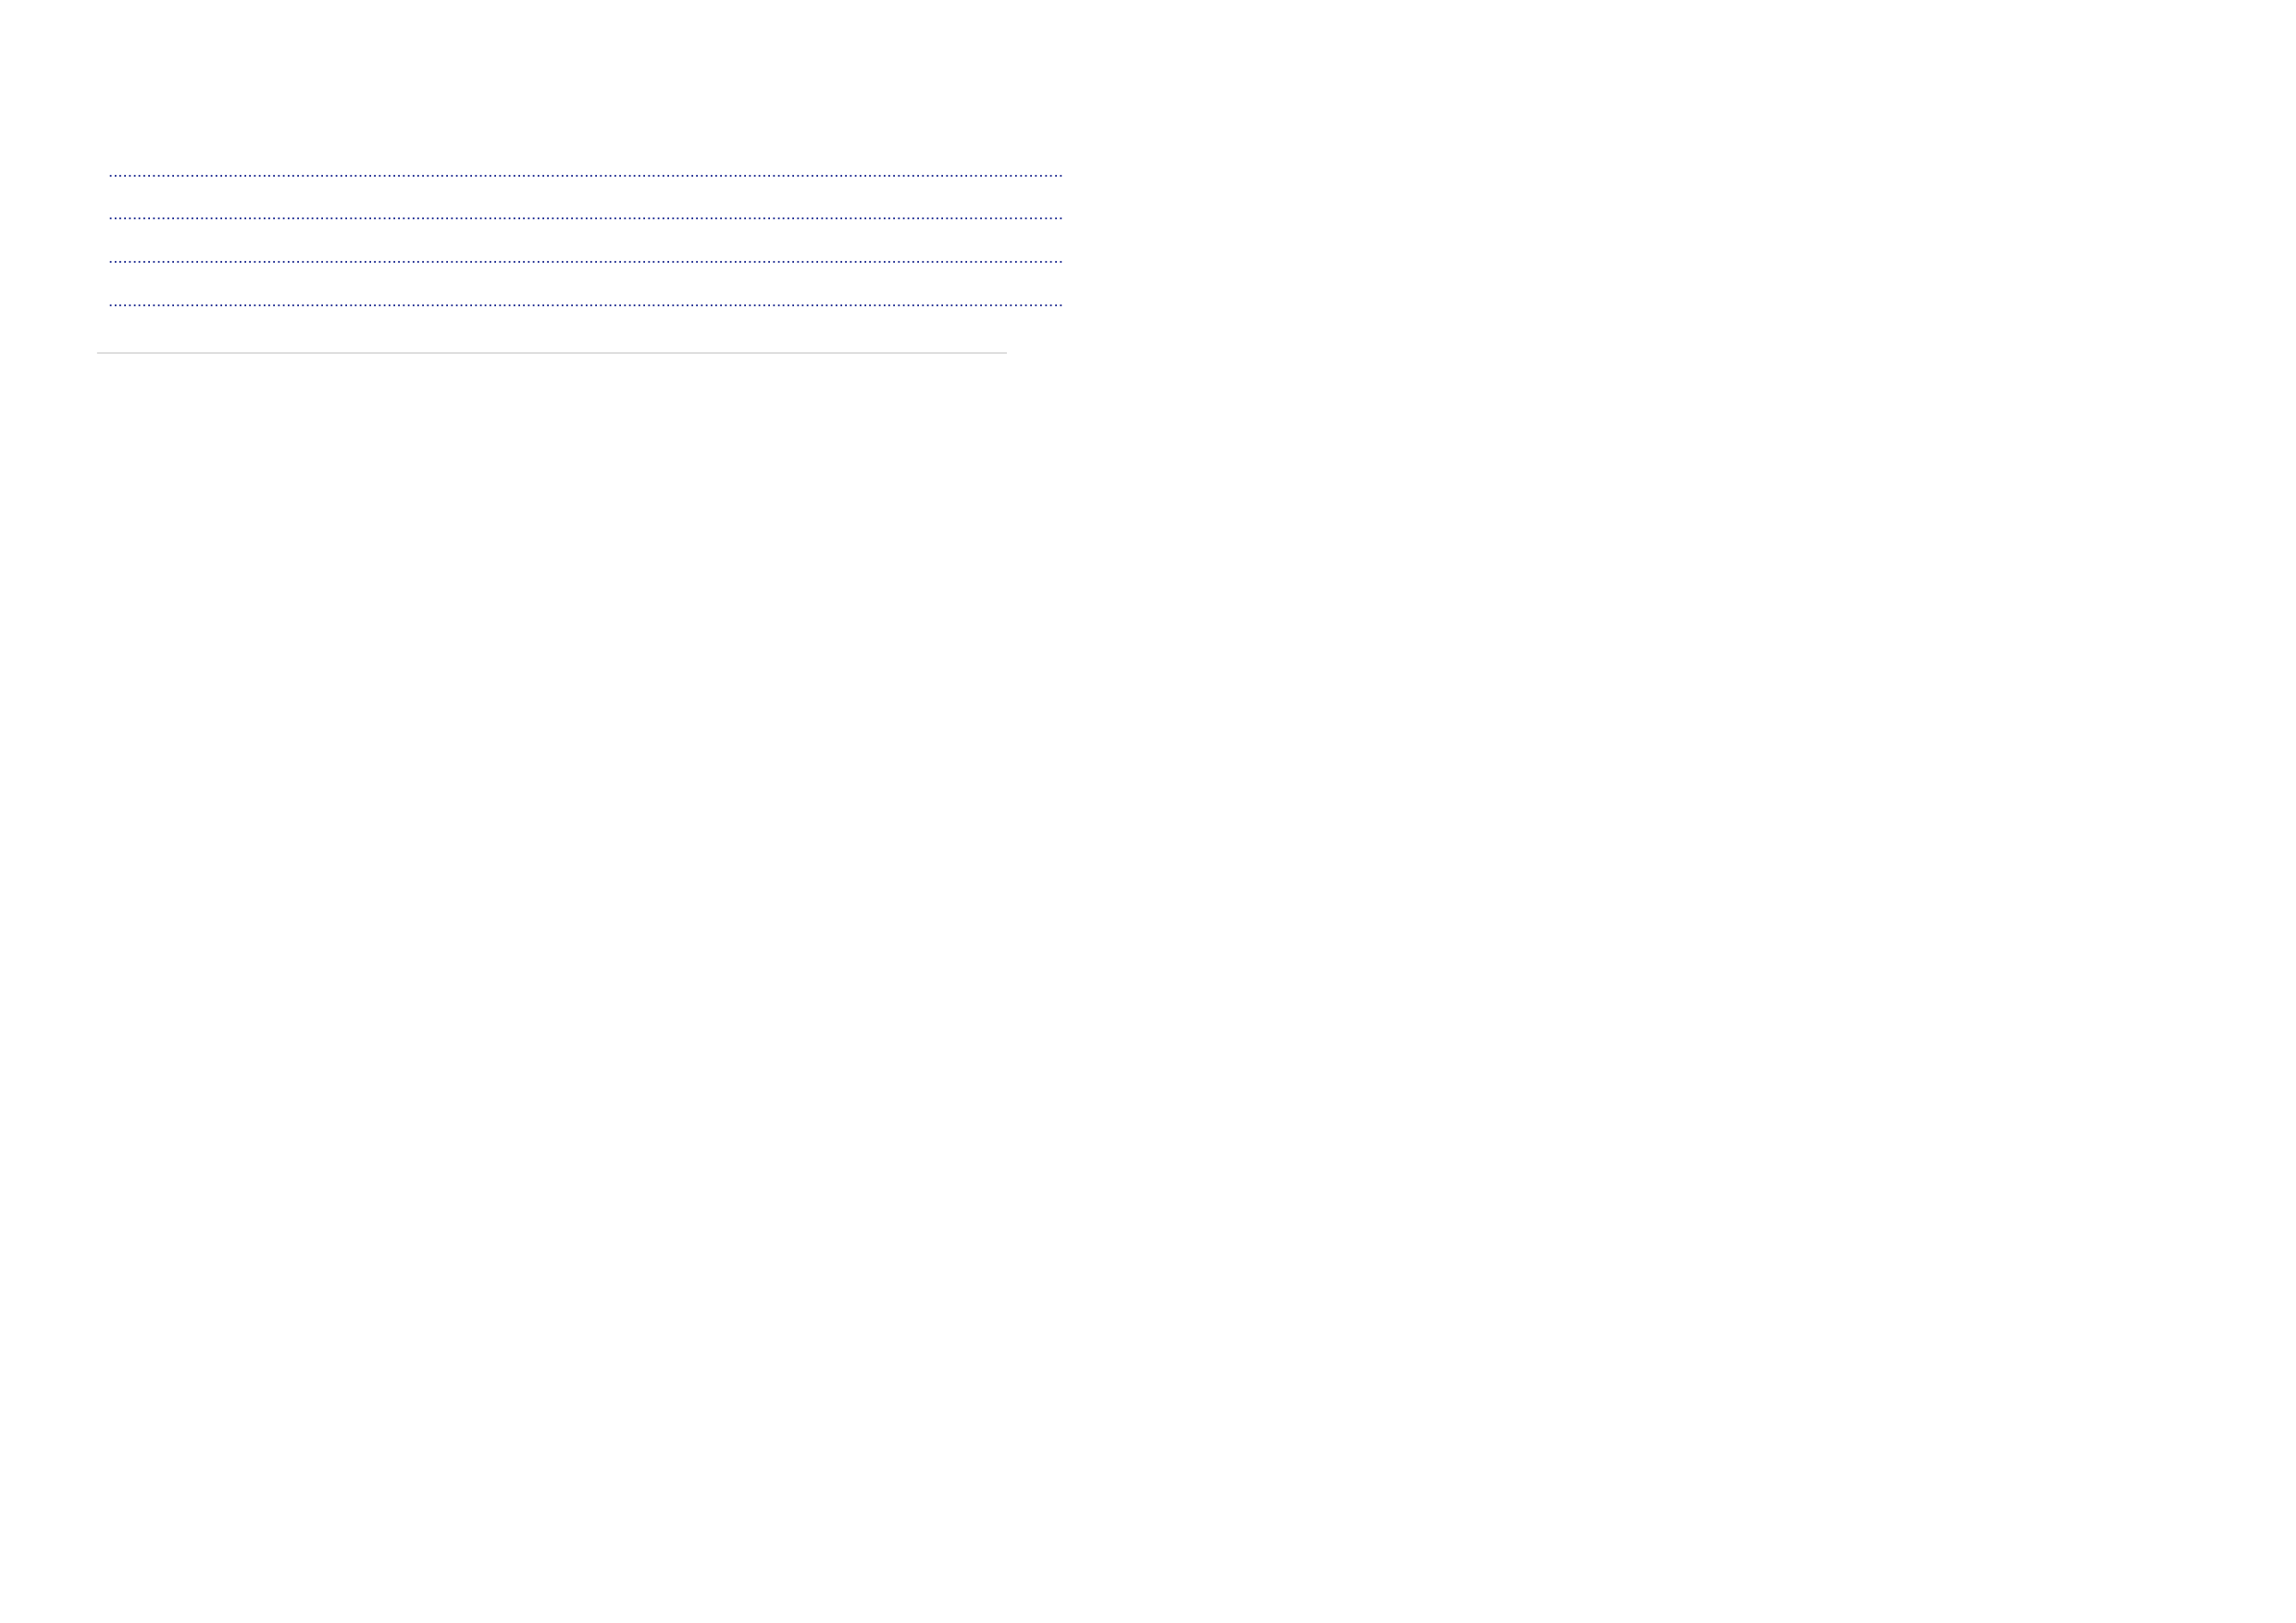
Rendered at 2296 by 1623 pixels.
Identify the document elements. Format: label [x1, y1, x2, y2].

table_cell [86, 139, 1018, 353]
